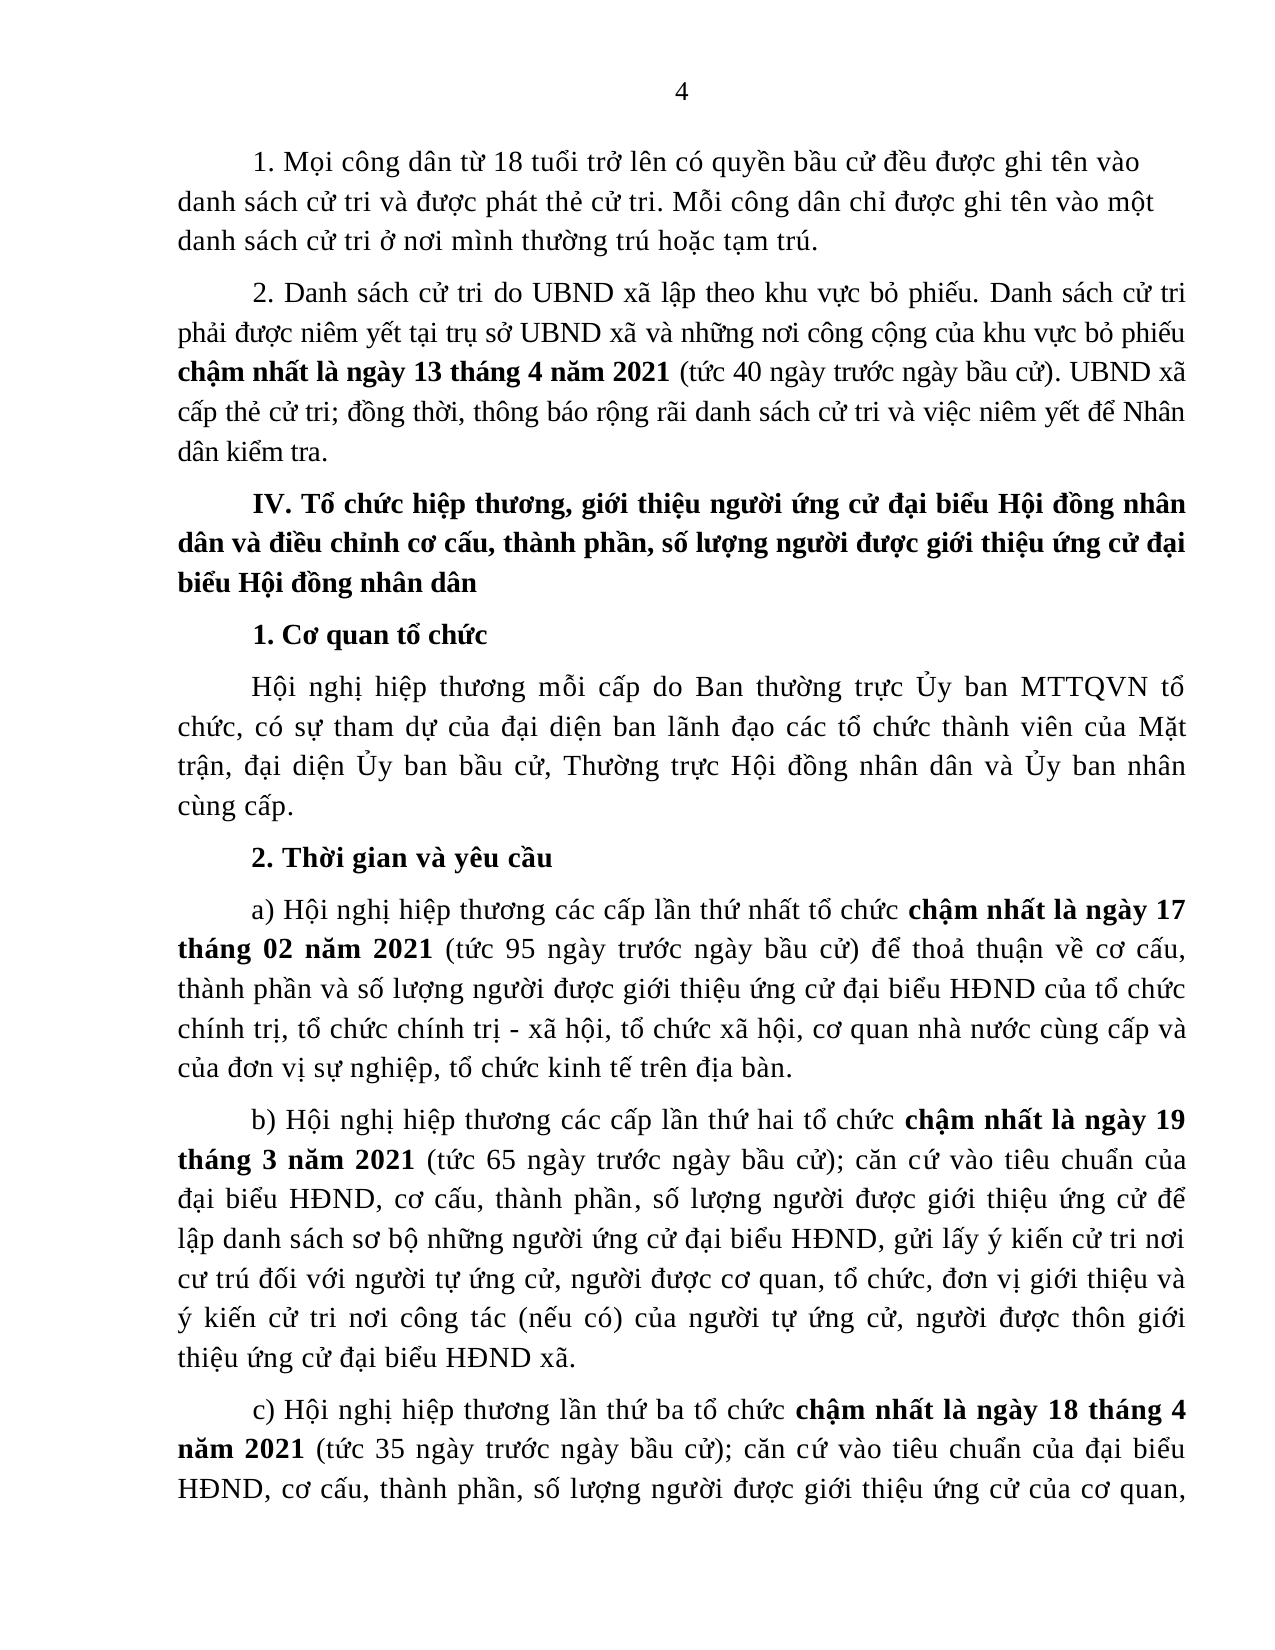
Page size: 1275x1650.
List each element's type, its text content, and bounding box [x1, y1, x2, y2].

text Hội nghị hiệp thương mỗi cấp do Ban thường trực Ủy ban MTTQVN tổ chức, có sự tham dự của đại diện ban lãnh đạo các tổ chức thành viên của Mặt trận, đại diện Ủy ban bầu cử, Thường trực Hội đồng nhân dân và Ủy ban nhân cùng cấp. [177, 665, 1186, 823]
text a) Hội nghị hiệp thương các cấp lần thứ nhất tổ chức chậm nhất là ngày 17 tháng 02 năm 2021 (tức 95 ngày trước ngày bầu cử) để thoả thuận về cơ cấu, thành phần và số lượng người được giới thiệu ứng cử đại biểu HĐND của tổ chức chính trị, tổ chức chính trị - xã hội, tổ chức xã hội, cơ quan nhà nước cùng cấp và của đơn vị sự nghiệp, tổ chức kinh tế trên địa bàn. [177, 888, 1186, 1086]
text 1. Mọi công dân từ 18 tuổi trở lên có quyền bầu cử đều được ghi tên vào danh sách cử tri và được phát thẻ cử tri. Mỗi công dân chỉ được ghi tên vào một danh sách cử tri ở nơi mình thường trú hoặc tạm trú. [177, 140, 1186, 258]
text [177, 1388, 1186, 1506]
text b) Hội nghị hiệp thương các cấp lần thứ hai tổ chức chậm nhất là ngày 19 tháng 3 năm 2021 (tức 65 ngày trước ngày bầu cử); căn cứ vào tiêu chuẩn của đại biểu HĐND, cơ cấu, thành phần, số lượng người được giới thiệu ứng cử để lập danh sách sơ bộ những người ứng cử đại biểu HĐND, gửi lấy ý kiến cử tri nơi cư trú đối với người tự ứng cử, người được cơ quan, tổ chức, đơn vị giới thiệu và ý kiến cử tri nơi công tác (nếu có) của người tự ứng cử, người được thôn giới thiệu ứng cử đại biểu HĐND xã. [177, 1098, 1186, 1375]
text 1. Cơ quan tổ chức [177, 613, 1186, 652]
text 2. Danh sách cử tri do UBND xã lập theo khu vực bỏ phiếu. Danh sách cử tri phải được niêm yết tại trụ sở UBND xã và những nơi công cộng của khu vực bỏ phiếu chậm nhất là ngày 13 tháng 4 năm 2021 (tức 40 ngày trước ngày bầu cử). UBND xã cấp thẻ cử tri; đồng thời, thông báo rộng rãi danh sách cử tri và việc niêm yết để Nhân dân kiểm tra. [177, 271, 1186, 469]
text IV. Tổ chức hiệp thương, giới thiệu người ứng cử đại biểu Hội đồng nhân dân và điều chỉnh cơ cấu, thành phần, số lượng người được giới thiệu ứng cử đại biểu Hội đồng nhân dân [177, 481, 1186, 600]
text 2. Thời gian và yêu cầu [177, 836, 1186, 875]
